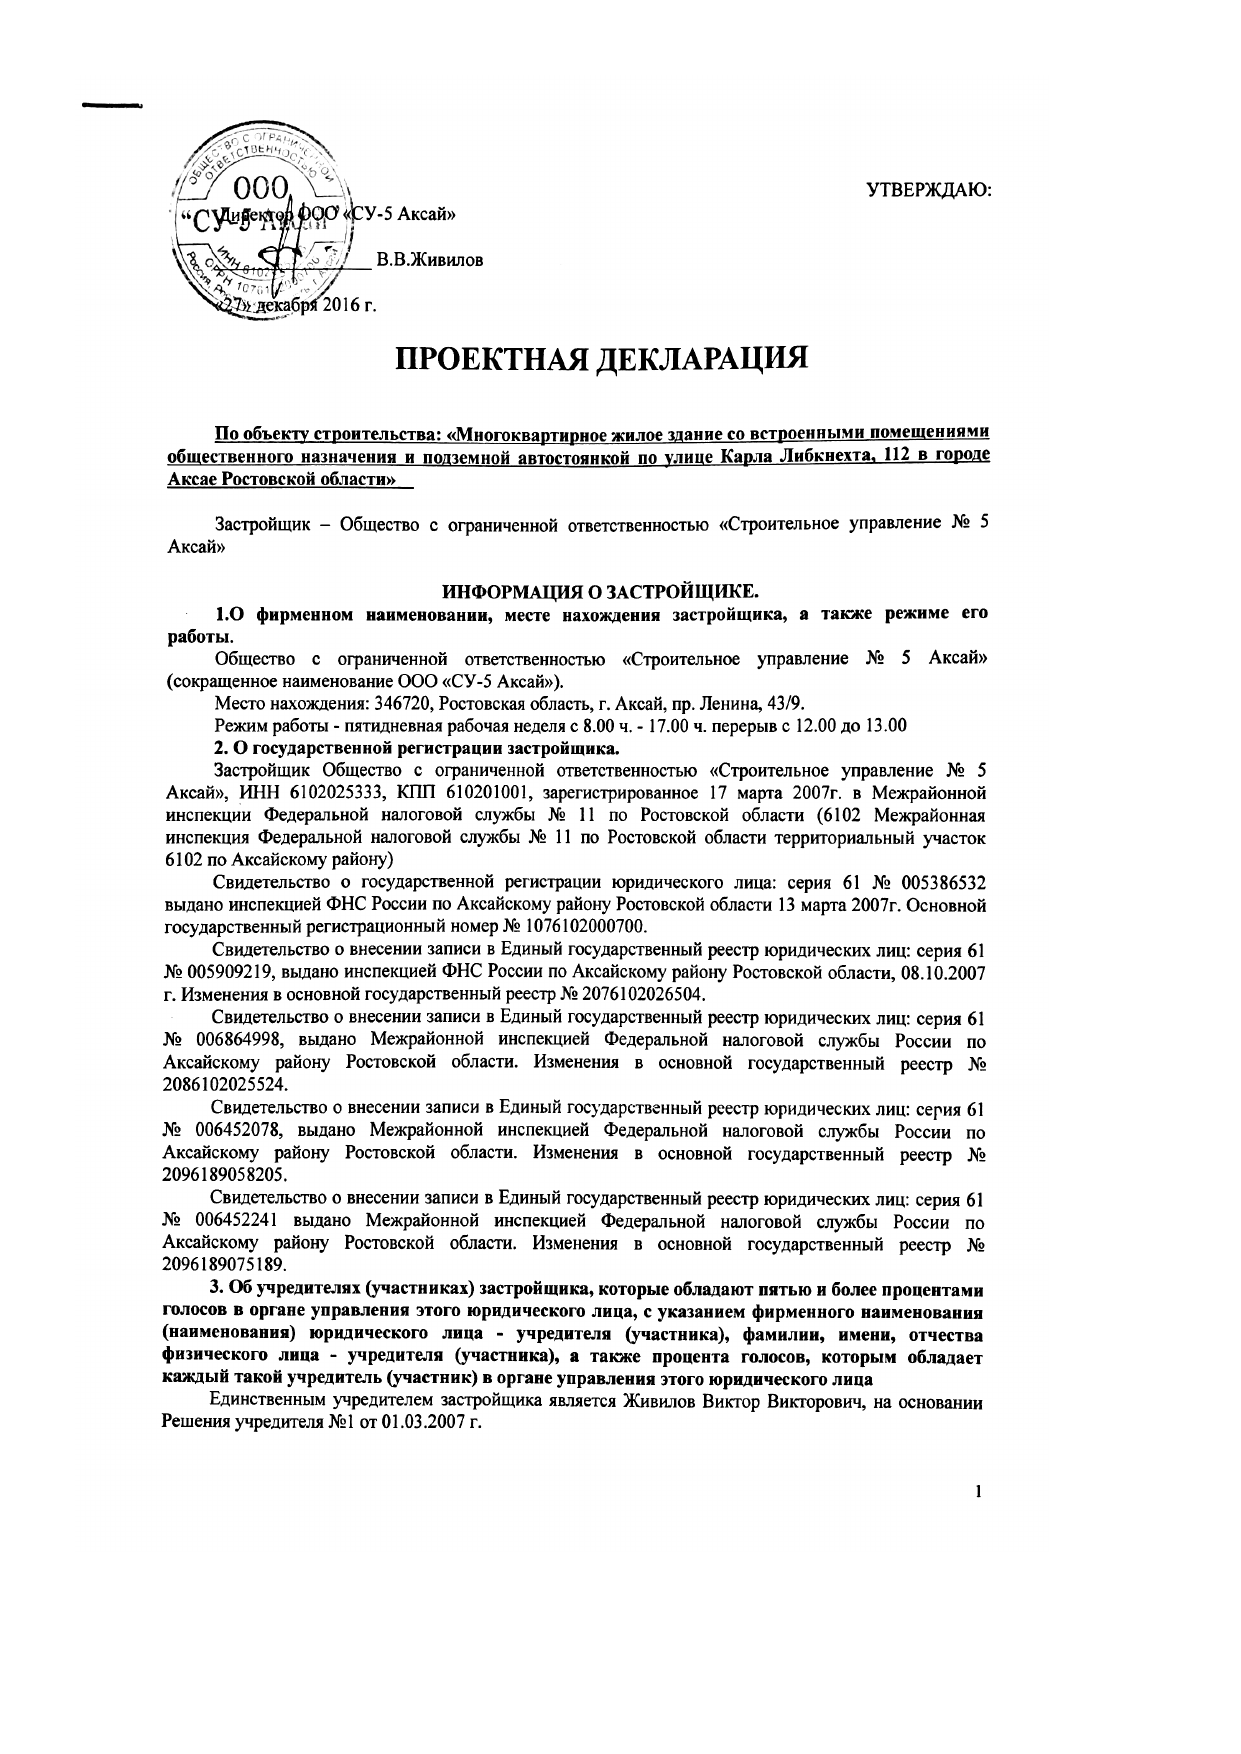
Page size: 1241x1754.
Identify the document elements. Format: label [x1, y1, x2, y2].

picture [75, 75, 1049, 1552]
